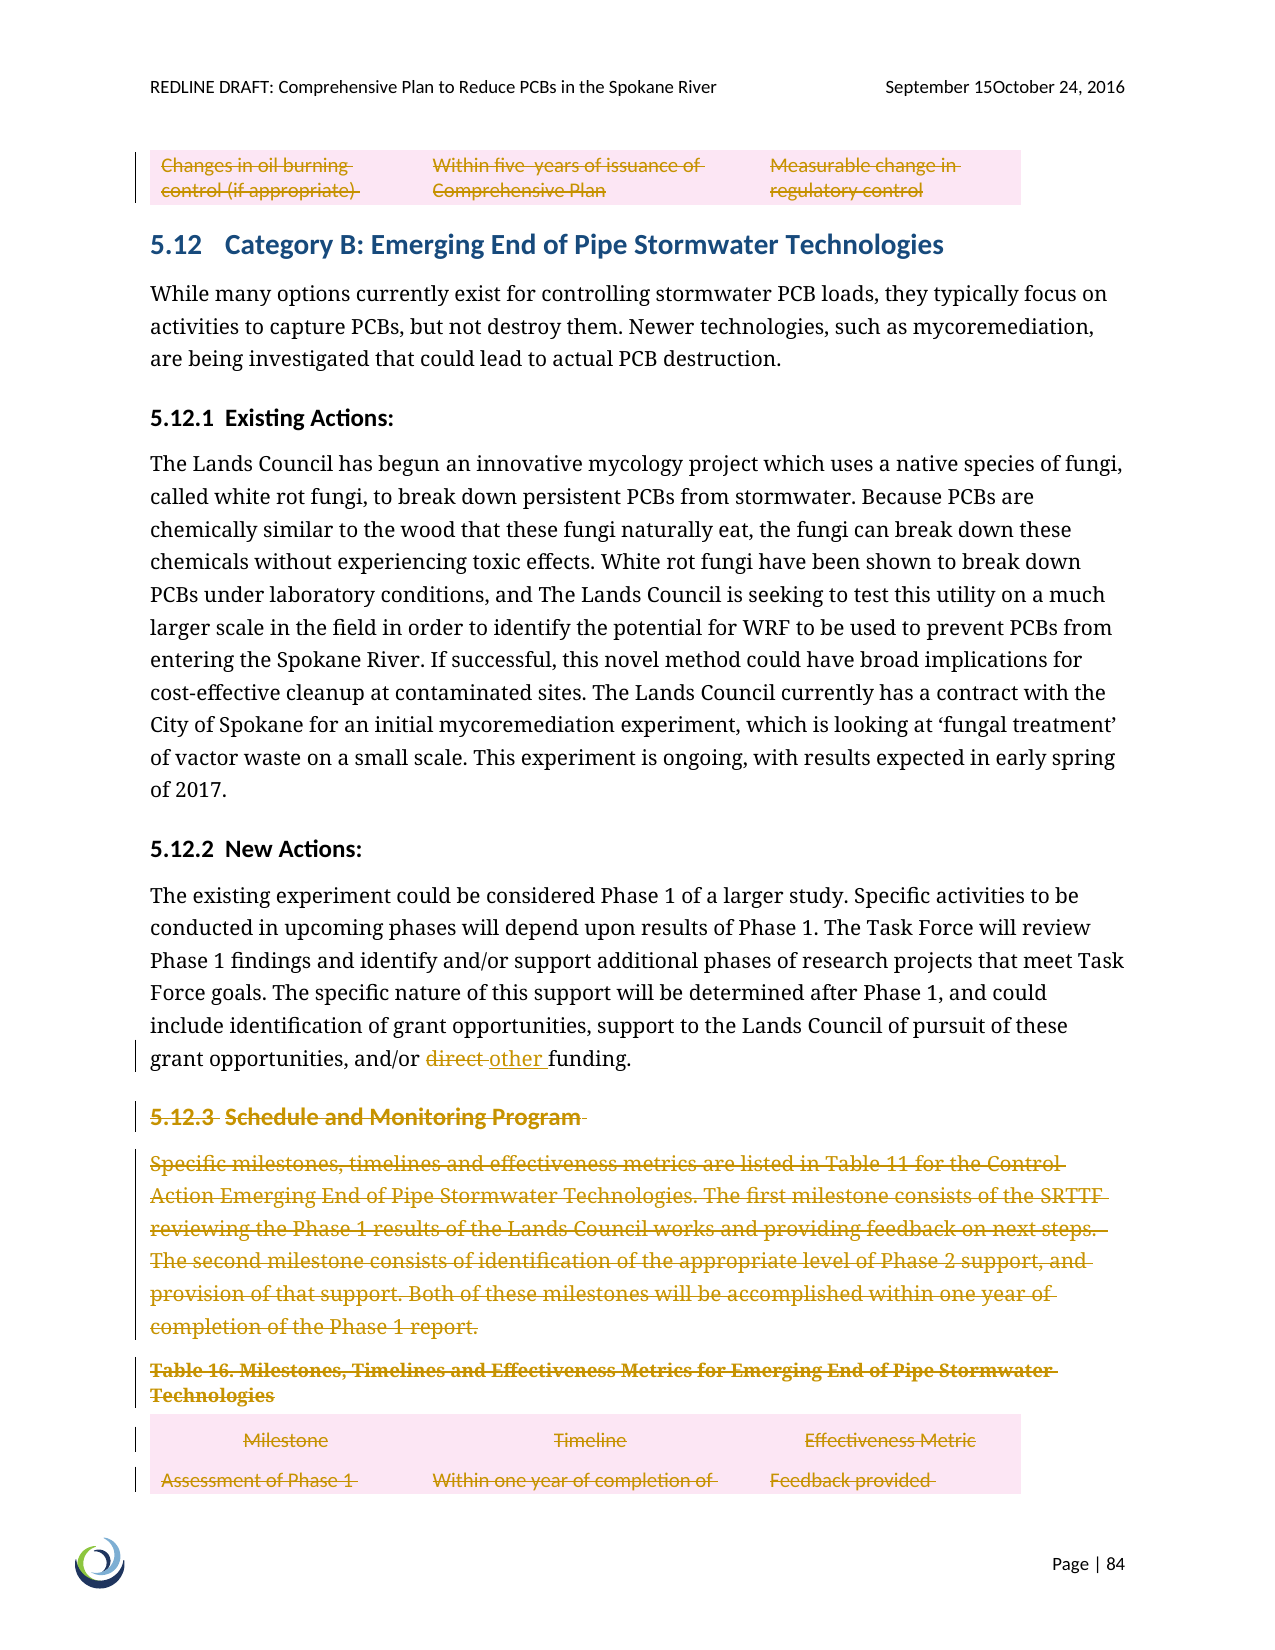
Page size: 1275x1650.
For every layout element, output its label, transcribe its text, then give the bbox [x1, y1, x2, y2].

text The Lands Council has begun an innovative mycology project which uses a native species of fungi, called white rot fungi, to break down persistent PCBs from stormwater. Because PCBs are chemically similar to the wood that these fungi naturally eat, the fungi can break down these chemicals without experiencing toxic effects. White rot fungi have been shown to break down PCBs under laboratory conditions, and The Lands Council is seeking to test this utility on a much larger scale in the field in order to identify the potential for WRF to be used to prevent PCBs from entering the Spokane River. If successful, this novel method could have broad implications for cost‐effective cleanup at contaminated sites. The Lands Council currently has a contract with the City of Spokane for an initial mycoremediation experiment, which is looking at ‘fungal treatment’ of vactor waste on a small scale. This experiment is ongoing, with results expected in early spring of 2017. [150, 449, 1125, 804]
text While many options currently exist for controlling stormwater PCB loads, they typically focus on activities to capture PCBs, but not destroy them. Newer technologies, such as mycoremediation, are being investigated that could lead to actual PCB destruction. [150, 279, 1125, 373]
subtitle 5.12 Category B: Emerging End of Pipe Stormwater Technologies [150, 226, 1125, 261]
text The existing experiment could be considered Phase 1 of a larger study. Specific activities to be conducted in upcoming phases will depend upon results of Phase 1. The Task Force will review Phase 1 findings and identify and/or support additional phases of research projects that meet Task Force goals. The specific nature of this support will be determined after Phase 1, and could include identification of grant opportunities, support to the Lands Council of pursuit of these grant opportunities, and/or funding. [150, 881, 1125, 1072]
subtitle 5.12.1 Existing Actions: [150, 402, 1125, 433]
subtitle 5.12.2 New Actions: [150, 833, 1125, 864]
